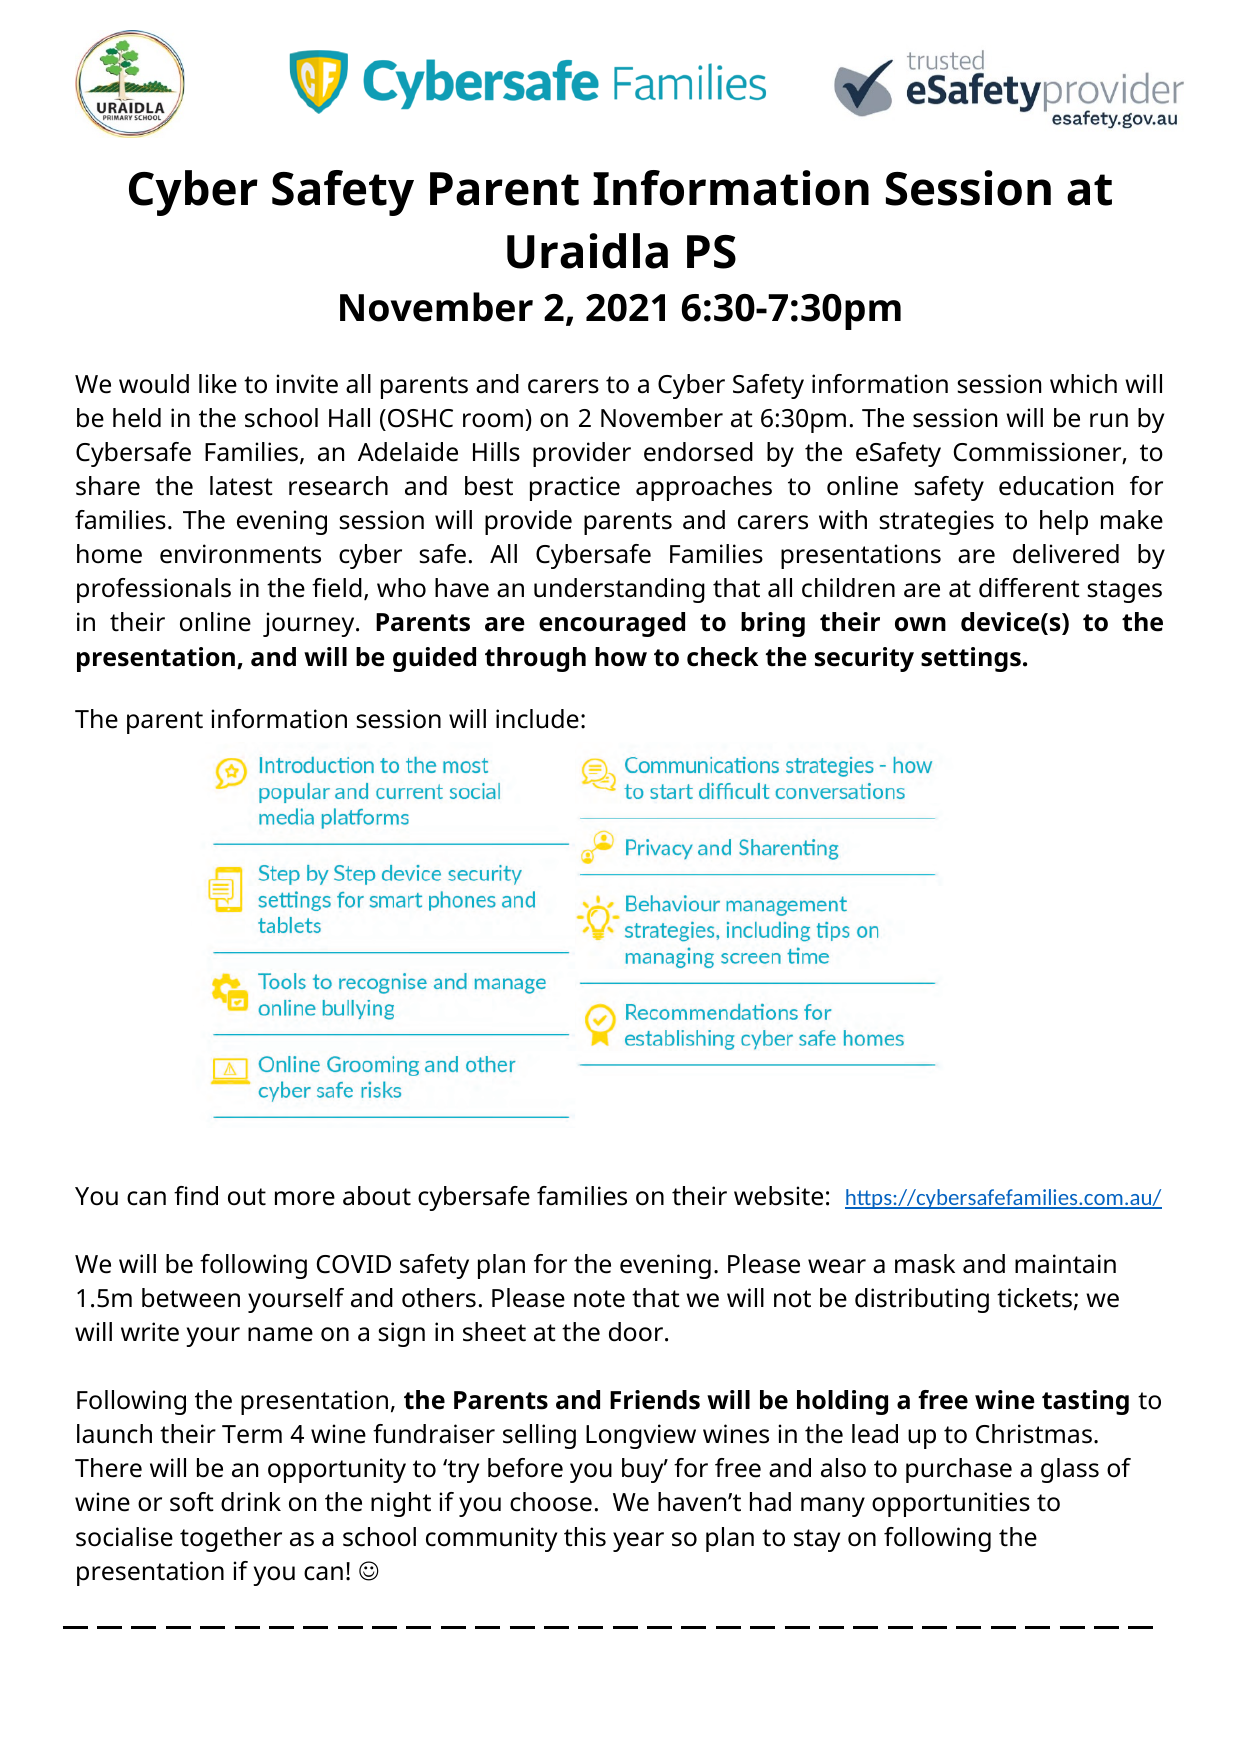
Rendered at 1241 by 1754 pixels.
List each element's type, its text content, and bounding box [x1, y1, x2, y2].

picture [820, 34, 1197, 144]
picture [281, 41, 775, 127]
text Cyber Safety Parent Information Session at Uraidla PS [75, 157, 1165, 282]
text The parent information session will include: [75, 702, 1165, 736]
text We would like to invite all parents and carers to a Cyber Safety information session which will be held in the school Hall (OSHC room) on 2 November at 6:30pm. The session will be run by Cybersafe Families, an Adelaide Hills provider endorsed by the eSafety Commissioner, to share the latest research and best practice approaches to online safety education for families. The evening session will provide parents and carers with strategies to help make home environments cyber safe. All Cybersafe Families presentations are delivered by professionals in the field, who have an understanding that all children are at different stages in their online journey. Parents are encouraged to bring their own device(s) to the presentation, and will be guided through how to check the security settings. [75, 367, 1165, 673]
text Following the presentation, the Parents and Friends will be holding a free wine tasting to launch their Term 4 wine fundraiser selling Longview wines in the lead up to Christmas. There will be an opportunity to ‘try before you buy’ for free and also to purchase a glass of wine or soft drink on the night if you choose. We haven’t had many opportunities to socialise together as a school community this year so plan to stay on following the presentation if you can! [75, 1383, 1165, 1587]
picture [75, 30, 185, 138]
picture [191, 742, 956, 1128]
text We will be following COVID safety plan for the evening. Please wear a mask and maintain 1.5m between yourself and others. Please note that we will not be distributing tickets; we will write your name on a sign in sheet at the door. [75, 1247, 1165, 1349]
text November 2, 2021 6:30-7:30pm [75, 282, 1165, 333]
text You can find out more about cybersafe families on their website: https://cybersafefamilies.com.au/ [75, 1178, 1165, 1213]
